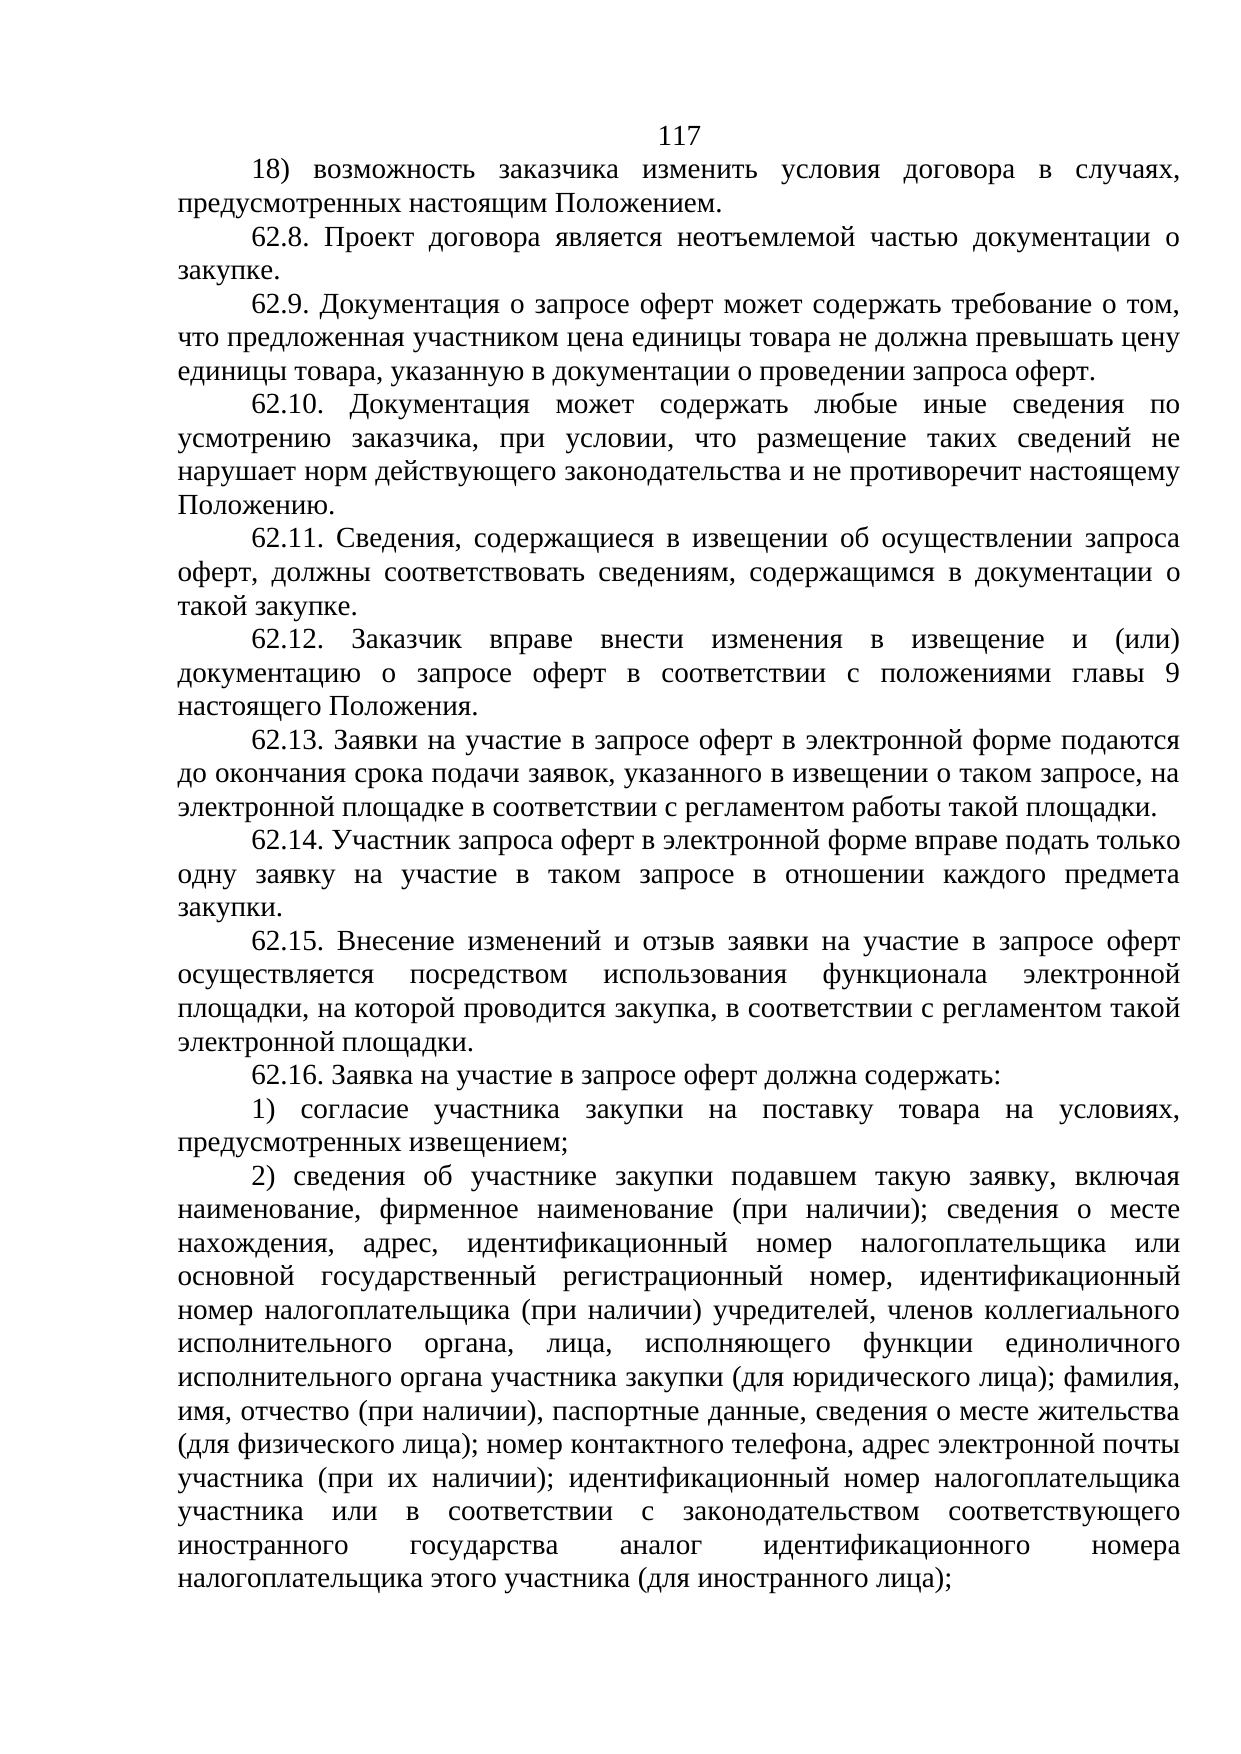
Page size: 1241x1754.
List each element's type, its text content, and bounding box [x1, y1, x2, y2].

text 62.10. Документация может содержать любые иные сведения по усмотрению заказчика, при условии, что размещение таких сведений не нарушает норм действующего законодательства и не противоречит настоящему Положению. [177, 386, 1181, 521]
text 62.12. Заказчик вправе внести изменения в извещение и (или) документацию о запросе оферт в соответствии с положениями главы 9 настоящего Положения. [177, 621, 1181, 722]
text 62.11. Сведения, содержащиеся в извещении об осуществлении запроса оферт, должны соответствовать сведениям, содержащимся в документации о такой закупке. [177, 521, 1181, 621]
text 62.9. Документация о запросе оферт может содержать требование о том, что предложенная участником цена единицы товара не должна превышать цену единицы товара, указанную в документации о проведении запроса оферт. [177, 286, 1181, 386]
text 2) сведения об участнике закупки подавшем такую заявку, включая наименование, фирменное наименование (при наличии); сведения о месте нахождения, адрес, идентификационный номер налогоплательщика или основной государственный регистрационный номер, идентификационный номер налогоплательщика (при наличии) учредителей, членов коллегиального исполнительного органа, лица, исполняющего функции единоличного исполнительного органа участника закупки (для юридического лица); фамилия, имя, отчество (при наличии), паспортные данные, сведения о месте жительства (для физического лица); номер контактного телефона, адрес электронной почты участника (при их наличии); идентификационный номер налогоплательщика участника или в соответствии с законодательством соответствующего иностранного государства аналог идентификационного номера налогоплательщика этого участника (для иностранного лица); [177, 1158, 1181, 1594]
text 62.14. Участник запроса оферт в электронной форме вправе подать только одну заявку на участие в таком запросе в отношении каждого предмета закупки. [177, 822, 1181, 923]
text 62.15. Внесение изменений и отзыв заявки на участие в запросе оферт осуществляется посредством использования функционала электронной площадки, на которой проводится закупка, в соответствии с регламентом такой электронной площадки. [177, 923, 1181, 1057]
text 62.13. Заявки на участие в запросе оферт в электронной форме подаются до окончания срока подачи заявок, указанного в извещении о таком запросе, на электронной площадке в соответствии с регламентом работы такой площадки. [177, 722, 1181, 822]
text 18) возможность заказчика изменить условия договора в случаях, предусмотренных настоящим Положением. [177, 152, 1181, 219]
text 1) согласие участника закупки на поставку товара на условиях, предусмотренных извещением; [177, 1091, 1181, 1158]
text 62.8. Проект договора является неотъемлемой частью документации о закупке. [177, 219, 1181, 286]
text 62.16. Заявка на участие в запросе оферт должна содержать: [177, 1057, 1181, 1091]
